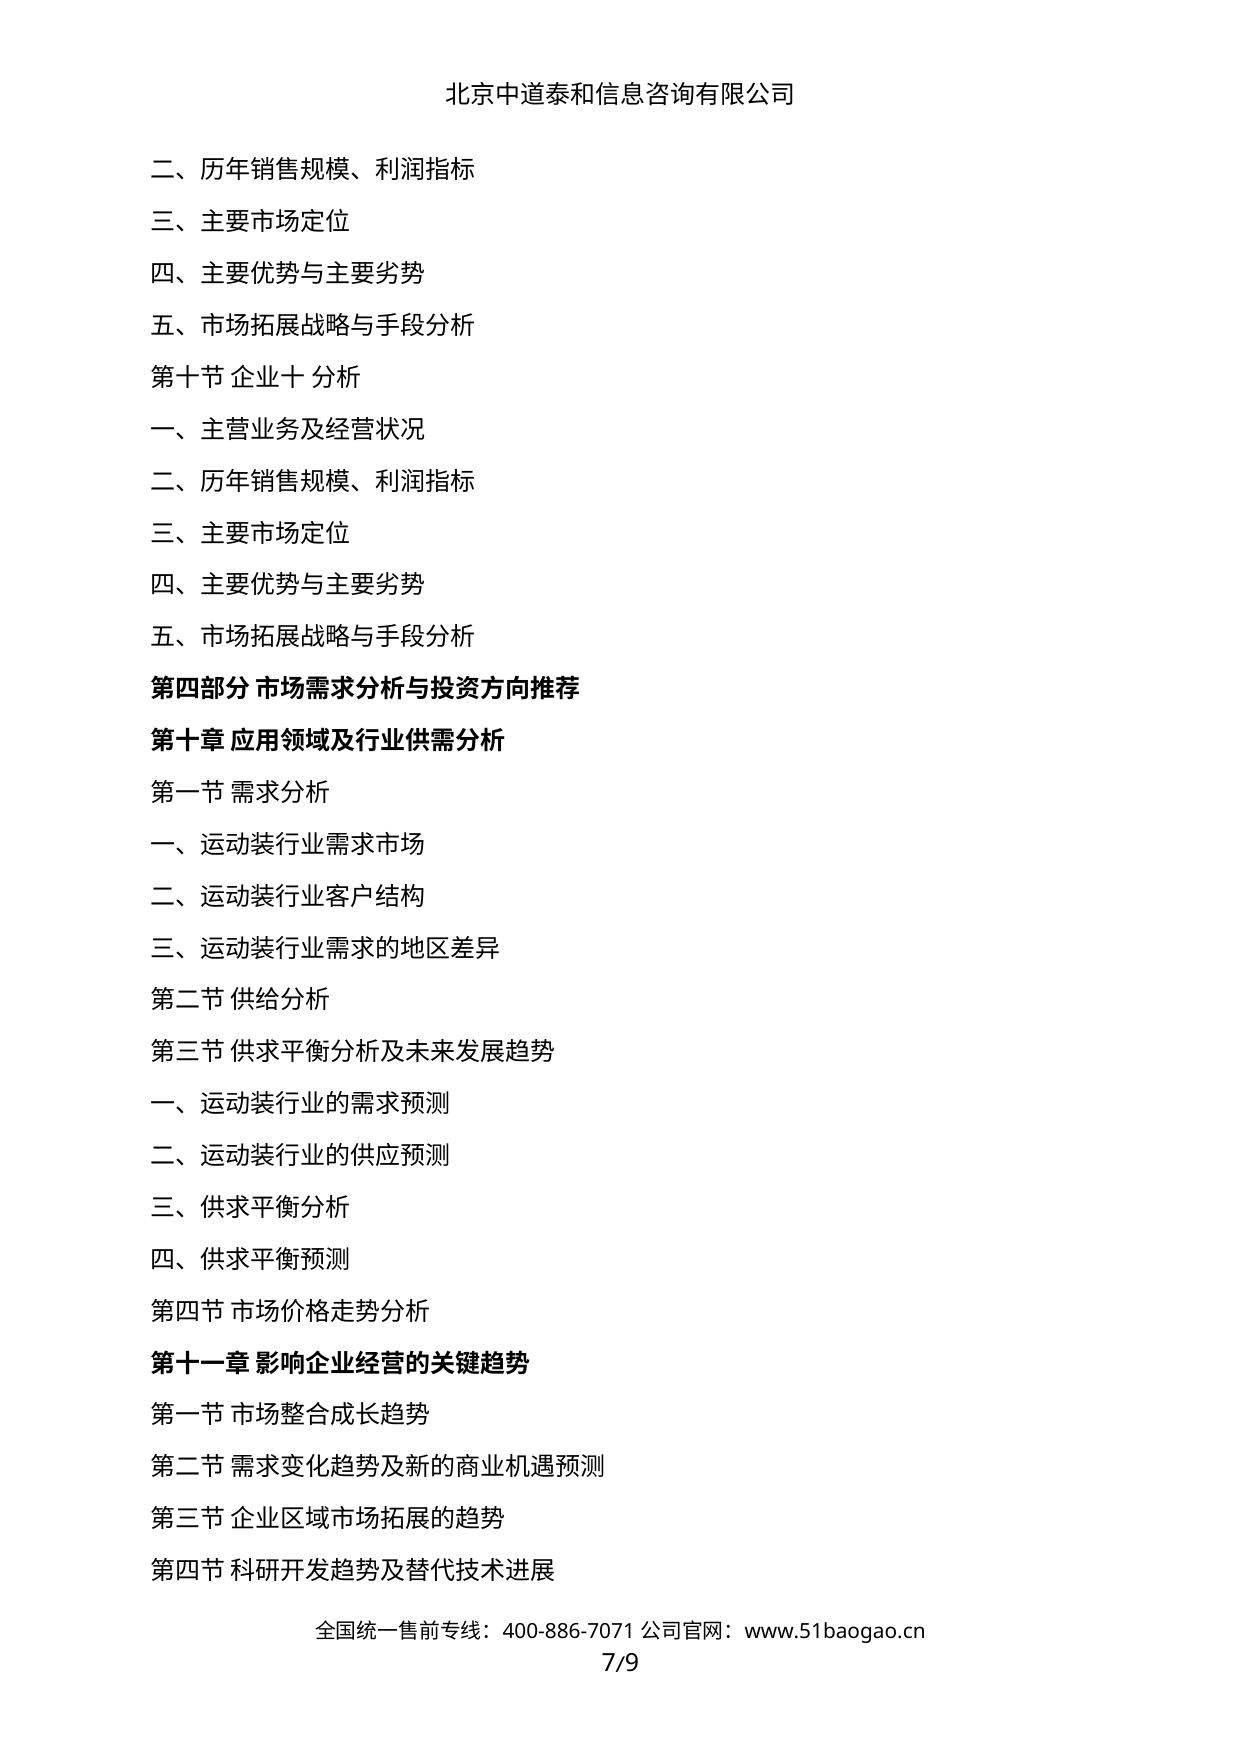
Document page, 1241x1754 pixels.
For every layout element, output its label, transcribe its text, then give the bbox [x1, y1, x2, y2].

text 第四部分 市场需求分析与投资方向推荐 [150, 669, 1090, 705]
text 第一节 市场整合成长趋势 [150, 1395, 1090, 1431]
text 一、运动装行业需求市场 [150, 824, 1090, 861]
text 第三节 供求平衡分析及未来发展趋势 [150, 1032, 1090, 1068]
text 二、运动装行业客户结构 [150, 876, 1090, 912]
text 第一节 需求分析 [150, 772, 1090, 809]
text 二、运动装行业的供应预测 [150, 1136, 1090, 1172]
text 第三节 企业区域市场拓展的趋势 [150, 1499, 1090, 1535]
text 三、主要市场定位 [150, 202, 1090, 238]
text 三、主要市场定位 [150, 513, 1090, 549]
text 四、供求平衡预测 [150, 1239, 1090, 1276]
text 第十章 应用领域及行业供需分析 [150, 721, 1090, 757]
text 第十节 企业十 分析 [150, 357, 1090, 394]
text 一、运动装行业的需求预测 [150, 1084, 1090, 1120]
text 第二节 需求变化趋势及新的商业机遇预测 [150, 1447, 1090, 1483]
text 五、市场拓展战略与手段分析 [150, 617, 1090, 653]
text 三、运动装行业需求的地区差异 [150, 928, 1090, 964]
text 四、主要优势与主要劣势 [150, 565, 1090, 601]
text 二、历年销售规模、利润指标 [150, 150, 1090, 186]
text 五、市场拓展战略与手段分析 [150, 306, 1090, 342]
text 第二节 供给分析 [150, 980, 1090, 1016]
text 第四节 市场价格走势分析 [150, 1291, 1090, 1327]
text 四、主要优势与主要劣势 [150, 254, 1090, 290]
text 第四节 科研开发趋势及替代技术进展 [150, 1551, 1090, 1587]
text 二、历年销售规模、利润指标 [150, 461, 1090, 497]
text 三、供求平衡分析 [150, 1187, 1090, 1224]
text 第十一章 影响企业经营的关键趋势 [150, 1343, 1090, 1379]
text 一、主营业务及经营状况 [150, 409, 1090, 446]
